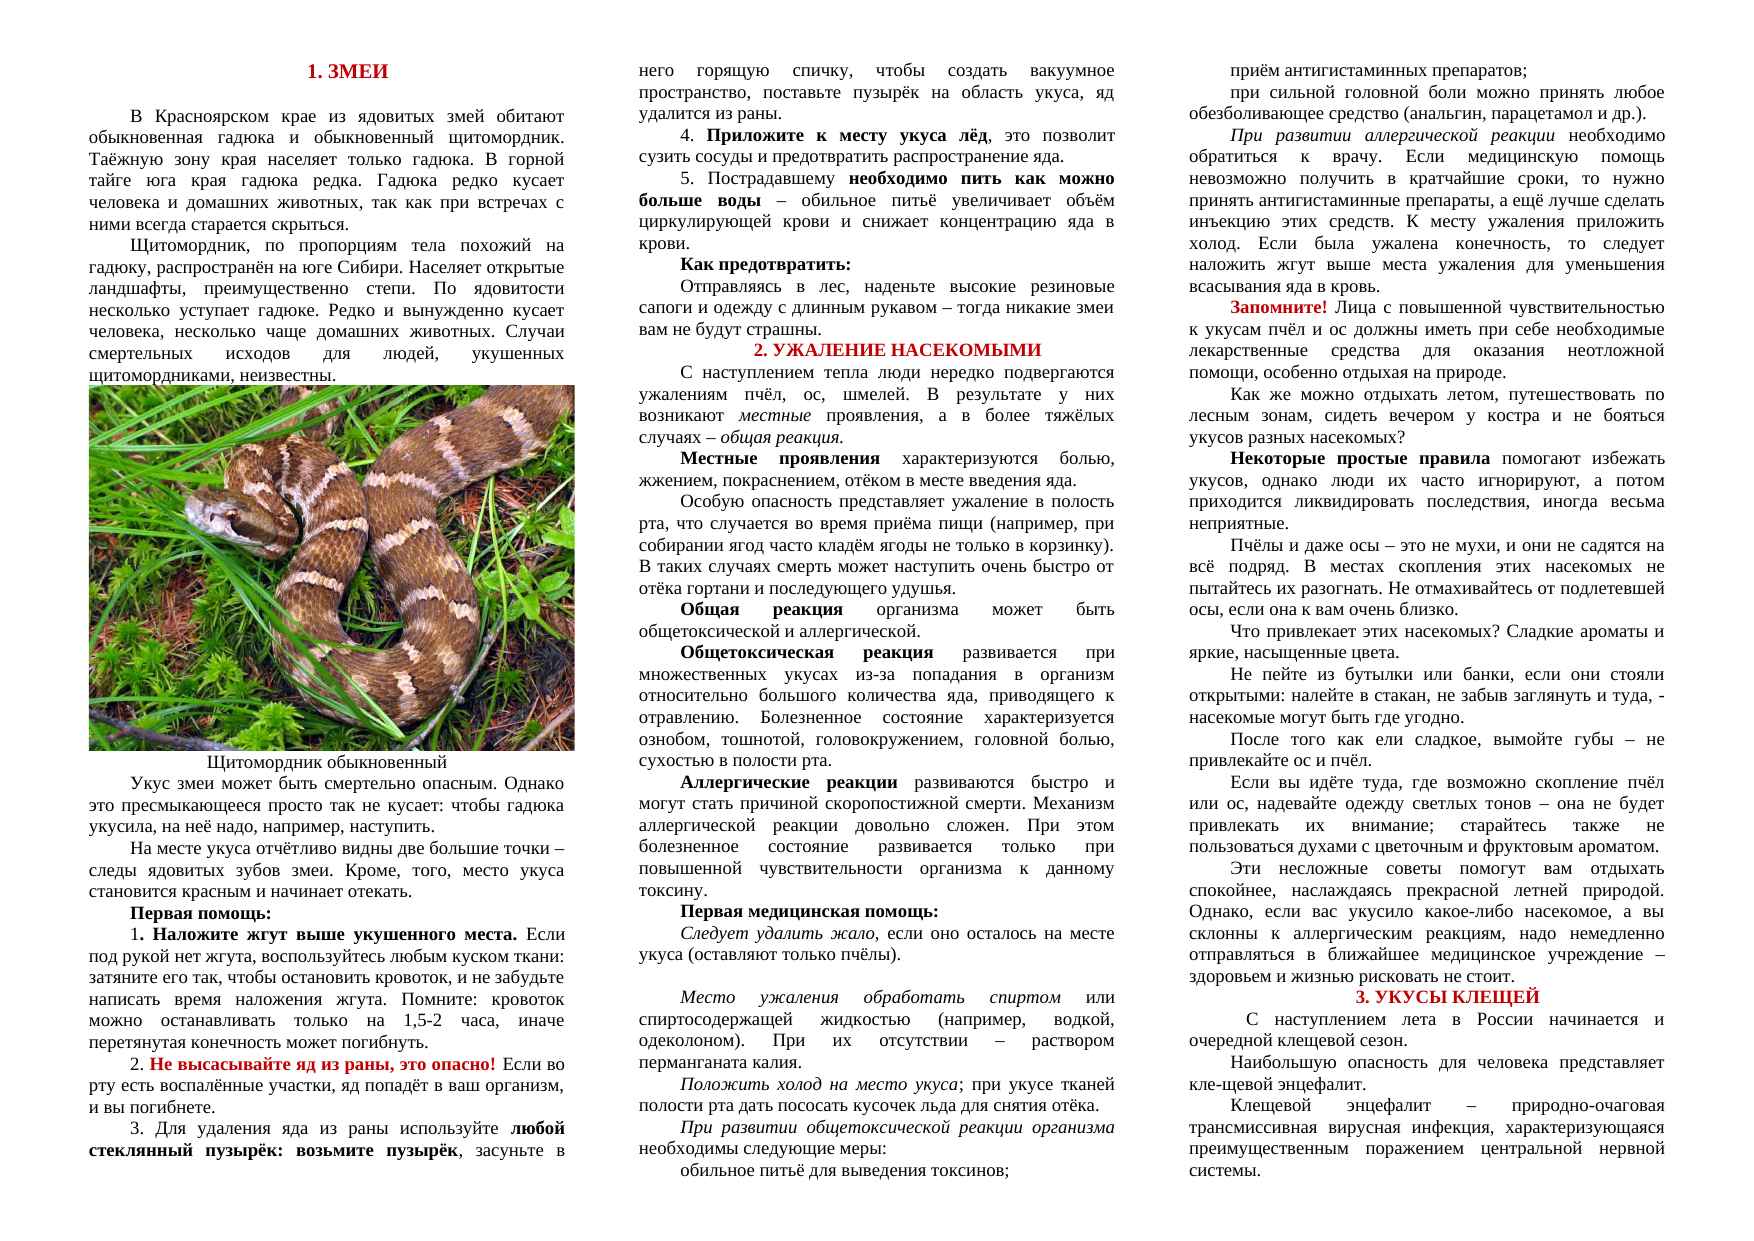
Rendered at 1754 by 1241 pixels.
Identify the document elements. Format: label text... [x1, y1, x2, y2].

text Местные проявления характеризуются болью, жжением, покраснением, отёком в месте введения яда. [639, 447, 1115, 490]
text После того как ели сладкое, вымойте губы – не привлекайте ос и пчёл. [1189, 727, 1665, 771]
text Не пейте из бутылки или банки, если они стояли открытыми: налейте в стакан, не забыв заглянуть и туда, - насекомые могут быть где угодно. [1189, 663, 1665, 727]
text Пчёлы и даже осы – это не мухи, и они не садятся на всё подряд. В местах скопления этих насекомых не пытайтесь их разогнать. Не отмахивайтесь от подлетевшей осы, если она к вам очень близко. [1189, 533, 1665, 620]
text приём антигистаминных препаратов; [1189, 59, 1665, 81]
picture [88, 385, 575, 751]
text Щитомордник обыкновенный [89, 751, 565, 772]
text С наступлением тепла люди нередко подвергаются ужалениям пчёл, ос, шмелей. В результате у них возникают местные проявления, а в более тяжёлых случаях – общая реакция. [639, 361, 1115, 447]
text Как же можно отдыхать летом, путешествовать по лесным зонам, сидеть вечером у костра и не бояться укусов разных насекомых? [1189, 382, 1665, 447]
text Эти несложные советы помогут вам отдыхать спокойнее, наслаждаясь прекрасной летней природой. Однако, если вас укусило какое-либо насекомое, а вы склонны к аллергическим реакциям, надо немедленно отправляться в ближайшее медицинское учреждение – здоровьем и жизнью рисковать не стоит. [1189, 857, 1665, 986]
text На месте укуса отчётливо видны две большие точки – следы ядовитых зубов змеи. Кроме, того, место укуса становится красным и начинает отекать. [89, 837, 565, 902]
text Положить холод на место укуса; при укусе тканей полости рта дать пососать кусочек льда для снятия отёка. [639, 1072, 1115, 1116]
text В Красноярском крае из ядовитых змей обитают обыкновенная гадюка и обыкновенный щитомордник. Таёжную зону края населяет только гадюка. В горной тайге юга края гадюка редка. Гадюка редко кусает человека и домашних животных, так как при встречах с ними всегда старается скрыться. [89, 105, 565, 234]
text Место ужаления обработать спиртом или спиртосодержащей жидкостью (например, водкой, одеколоном). При их отсутствии – раствором перманганата калия. [639, 986, 1115, 1072]
text Общетоксическая реакция развивается при множественных укусах из-за попадания в организм относительно большого количества яда, приводящего к отравлению. Болезненное состояние характеризуется ознобом, тошнотой, головокружением, головной болью, сухостью в полости рта. [639, 641, 1115, 771]
text 2. Не высасывайте яд из раны, это опасно! Если во рту есть воспалённые участки, яд попадёт в ваш организм, и вы погибнете. [89, 1052, 565, 1117]
text Наибольшую опасность для человека представляет кле-щевой энцефалит. [1189, 1051, 1665, 1094]
text Первая медицинская помощь: [639, 900, 1115, 922]
text 4. Приложите к месту укуса лёд, это позволит сузить сосуды и предотвратить распространение яда. [639, 124, 1115, 167]
text Особую опасность представляет ужаление в полость рта, что случается во время приёма пищи (например, при собирании ягод часто кладём ягоды не только в корзинку). В таких случаях смерть может наступить очень быстро от отёка гортани и последующего удушья. [639, 490, 1115, 598]
text Клещевой энцефалит – природно-очаговая трансмиссивная вирусная инфекция, характеризующаяся преимущественным поражением центральной нервной системы. [1189, 1094, 1665, 1180]
text 3. Для удаления яда из раны используйте любой стеклянный пузырёк: возьмите пузырёк, засуньте в него горящую спичку, чтобы создать вакуумное пространство, поставьте пузырёк на область укуса, яд удалится из раны. [89, 1117, 565, 1160]
text Аллергические реакции развиваются быстро и могут стать причиной скоропостижной смерти. Механизм аллергической реакции довольно сложен. При этом болезненное состояние развивается только при повышенной чувствительности организма к данному токсину. [639, 771, 1115, 900]
text обильное питьё для выведения токсинов; [639, 1159, 1115, 1180]
text 3. Для удаления яда из раны используйте любой стеклянный пузырёк: возьмите пузырёк, засуньте в него горящую спичку, чтобы создать вакуумное пространство, поставьте пузырёк на область укуса, яд удалится из раны. [639, 59, 1115, 124]
text при сильной головной боли можно принять любое обезболивающее средство (анальгин, парацетамол и др.). [1189, 81, 1665, 124]
text Запомните! Лица с повышенной чувствительностью к укусам пчёл и ос должны иметь при себе необходимые лекарственные средства для оказания неотложной помощи, особенно отдыхая на природе. [1189, 296, 1665, 382]
text Следует удалить жало, если оно осталось на месте укуса (оставляют только пчёлы). [639, 922, 1115, 965]
text Укус змеи может быть смертельно опасным. Однако это пресмыкающееся просто так не кусает: чтобы гадюка укусила, на неё надо, например, наступить. [89, 772, 565, 837]
text Первая помощь: [89, 902, 565, 923]
text Как предотвратить: [639, 253, 1115, 275]
text При развитии аллергической реакции необходимо обратиться к врачу. Если медицинскую помощь невозможно получить в кратчайшие сроки, то нужно принять антигистаминные препараты, а ещё лучше сделать инъекцию этих средств. К месту ужаления приложить холод. Если была ужалена конечность, то следует наложить жгут выше места ужаления для уменьшения всасывания яда в кровь. [1189, 124, 1665, 296]
text Щитомордник, по пропорциям тела похожий на гадюку, распространён на юге Сибири. Населяет открытые ландшафты, преимущественно степи. По ядовитости несколько уступает гадюке. Редко и вынужденно кусает человека, несколько чаще домашних животных. Случаи смертельных исходов для людей, укушенных щитомордниками, неизвестны. [89, 234, 565, 385]
text С наступлением лета в России начинается и очередной клещевой сезон. [1189, 1008, 1665, 1051]
text 1. Наложите жгут выше укушенного места. Если под рукой нет жгута, воспользуйтесь любым куском ткани: затяните его так, чтобы остановить кровоток, и не забудьте написать время наложения жгута. Помните: кровоток можно останавливать только на 1,5-2 часа, иначе перетянутая конечность может погибнуть. [89, 923, 565, 1052]
text Общая реакция организма может быть общетоксической и аллергической. [639, 598, 1115, 641]
text Что привлекает этих насекомых? Сладкие ароматы и яркие, насыщенные цвета. [1189, 620, 1665, 663]
text Некоторые простые правила помогают избежать укусов, однако люди их часто игнорируют, а потом приходится ликвидировать последствия, иногда весьма неприятные. [1189, 447, 1665, 533]
text 2. УЖАЛЕНИЕ НАСЕКОМЫМИ [639, 339, 1115, 361]
text Если вы идёте туда, где возможно скопление пчёл или ос, надевайте одежду светлых тонов – она не будет привлекать их внимание; старайтесь также не пользоваться духами с цветочным и фруктовым ароматом. [1189, 771, 1665, 857]
text 3. УКУСЫ КЛЕЩЕЙ [1189, 986, 1665, 1008]
text При развитии общетоксической реакции организма необходимы следующие меры: [639, 1116, 1115, 1159]
text 1. ЗМЕИ [89, 59, 565, 83]
text 5. Пострадавшему необходимо пить как можно больше воды – обильное питьё увеличивает объём циркулирующей крови и снижает концентрацию яда в крови. [639, 167, 1115, 253]
text Отправляясь в лес, наденьте высокие резиновые сапоги и одежду с длинным рукавом – тогда никакие змеи вам не будут страшны. [639, 275, 1115, 339]
